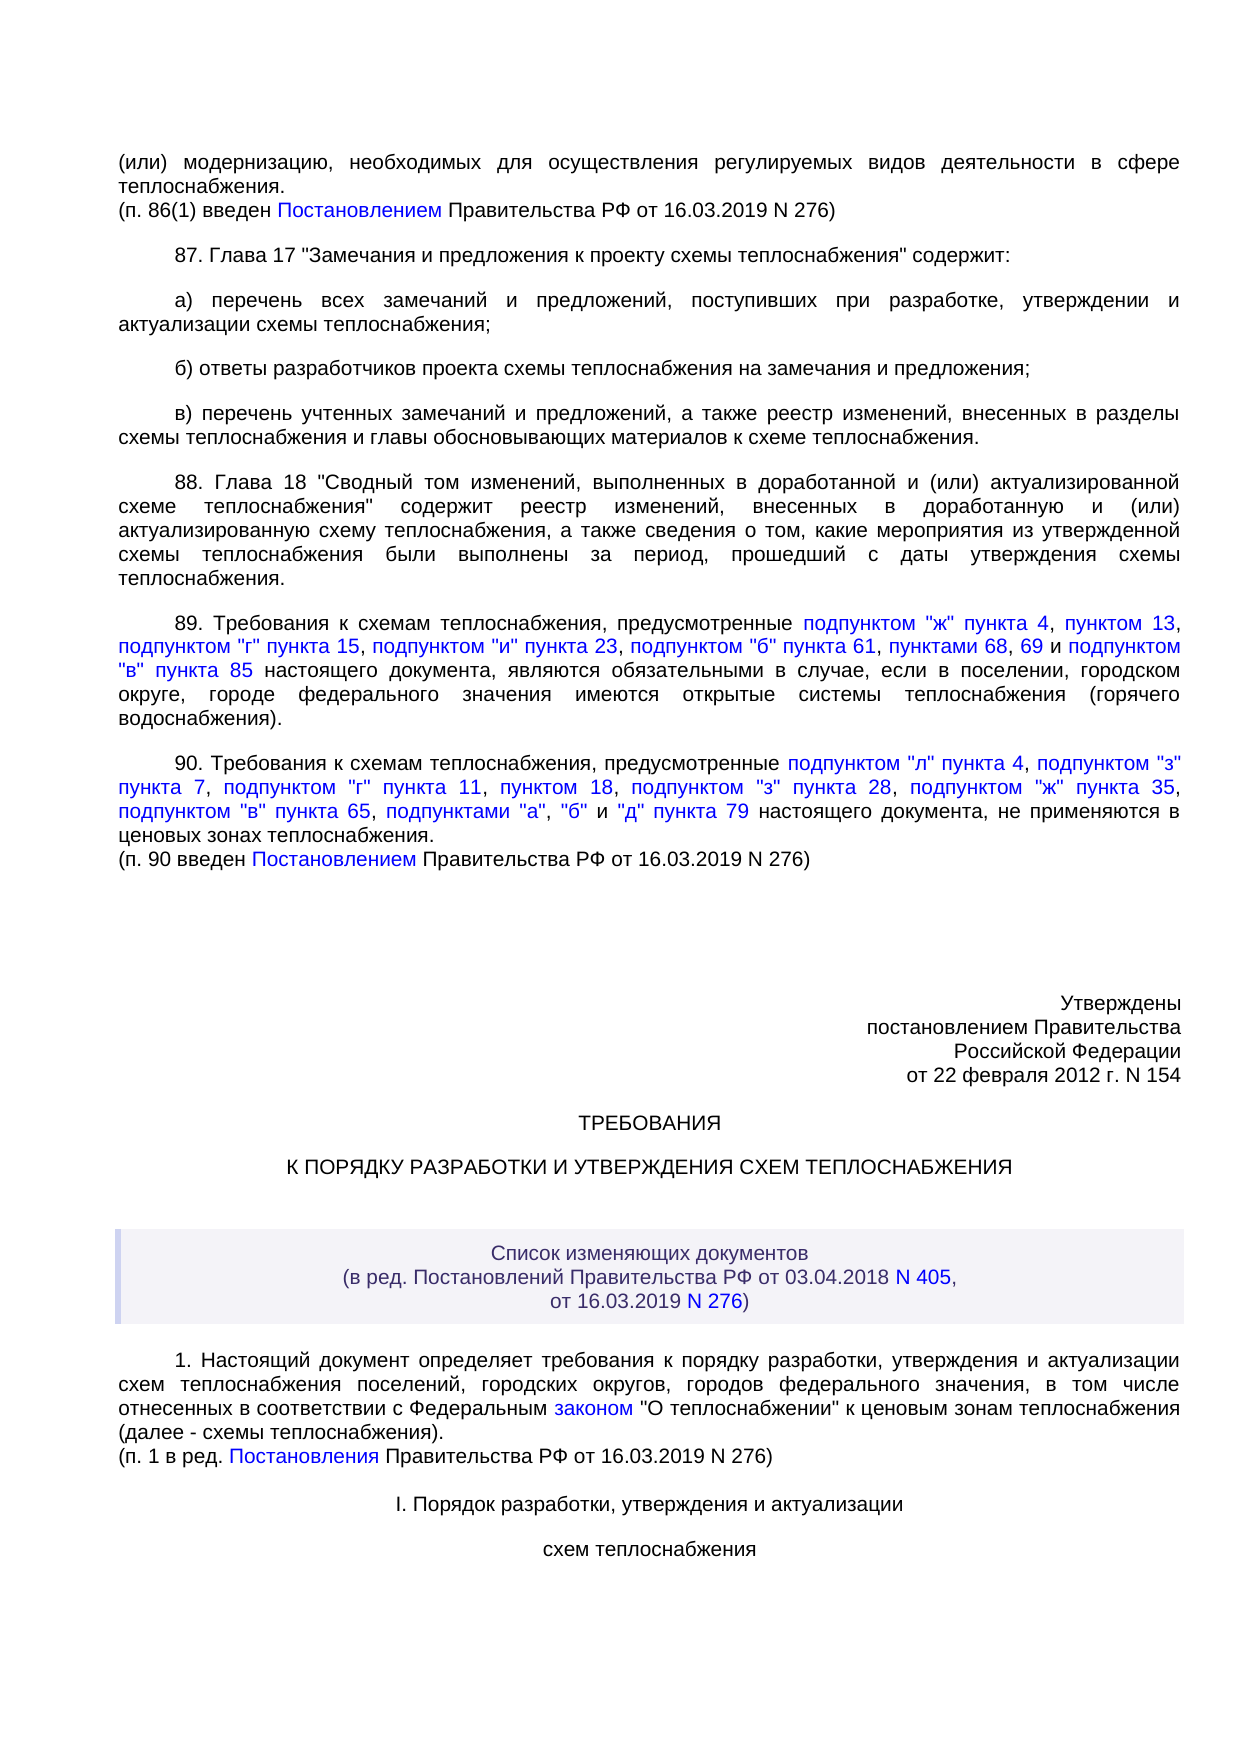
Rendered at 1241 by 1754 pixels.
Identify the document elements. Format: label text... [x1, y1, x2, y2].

text ТРЕБОВАНИЯ [118, 1110, 1181, 1134]
text а) перечень всех замечаний и предложений, поступивших при разработке, утверждении и актуализации схемы теплоснабжения; [118, 287, 1181, 335]
text 1. Настоящий документ определяет требования к порядку разработки, утверждения и актуализации схем теплоснабжения поселений, городских округов, городов федерального значения, в том числе отнесенных в соответствии с Федеральным законом "О теплоснабжении" к ценовым зонам теплоснабжения (далее - схемы теплоснабжения). [118, 1348, 1181, 1444]
text Российской Федерации [118, 1038, 1181, 1062]
text (п. 86(1) введен Постановлением Правительства РФ от 16.03.2019 N 276) [118, 198, 1181, 222]
text Утверждены [118, 991, 1181, 1014]
text (п. 1 в ред. Постановления Правительства РФ от 16.03.2019 N 276) [118, 1444, 1181, 1468]
table_header Список изменяющих документов (в ред. Постановлений Правительства РФ от 03.04.2018 N 405, от 16.03.2019 N 276) [121, 1229, 1178, 1324]
text К ПОРЯДКУ РАЗРАБОТКИ И УТВЕРЖДЕНИЯ СХЕМ ТЕПЛОСНАБЖЕНИЯ [118, 1155, 1181, 1179]
text в) перечень учтенных замечаний и предложений, а также реестр изменений, внесенных в разделы схемы теплоснабжения и главы обосновывающих материалов к схеме теплоснабжения. [118, 401, 1181, 449]
text 88. Глава 18 "Сводный том изменений, выполненных в доработанной и (или) актуализированной схеме теплоснабжения" содержит реестр изменений, внесенных в доработанную и (или) актуализированную схему теплоснабжения, а также сведения о том, какие мероприятия из утвержденной схемы теплоснабжения были выполнены за период, прошедший с даты утверждения схемы теплоснабжения. [118, 470, 1181, 589]
text постановлением Правительства [118, 1014, 1181, 1038]
text схем теплоснабжения [118, 1537, 1181, 1561]
text 90. Требования к схемам теплоснабжения, предусмотренные подпунктом "л" пункта 4, подпунктом "з" пункта 7, подпунктом "г" пункта 11, пунктом 18, подпунктом "з" пункта 28, подпунктом "ж" пункта 35, подпунктом "в" пункта 65, подпунктами "а", "б" и "д" пункта 79 настоящего документа, не применяются в ценовых зонах теплоснабжения. [118, 751, 1181, 847]
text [118, 150, 1181, 198]
text (п. 90 введен Постановлением Правительства РФ от 16.03.2019 N 276) [118, 847, 1181, 871]
text I. Порядок разработки, утверждения и актуализации [118, 1492, 1181, 1516]
text 87. Глава 17 "Замечания и предложения к проекту схемы теплоснабжения" содержит: [118, 243, 1181, 267]
text 89. Требования к схемам теплоснабжения, предусмотренные подпунктом "ж" пункта 4, пунктом 13, подпунктом "г" пункта 15, подпунктом "и" пункта 23, подпунктом "б" пункта 61, пунктами 68, 69 и подпунктом "в" пункта 85 настоящего документа, являются обязательными в случае, если в поселении, городском округе, городе федерального значения имеются открытые системы теплоснабжения (горячего водоснабжения). [118, 610, 1181, 730]
text б) ответы разработчиков проекта схемы теплоснабжения на замечания и предложения; [118, 356, 1181, 380]
text от 22 февраля 2012 г. N 154 [118, 1062, 1181, 1086]
